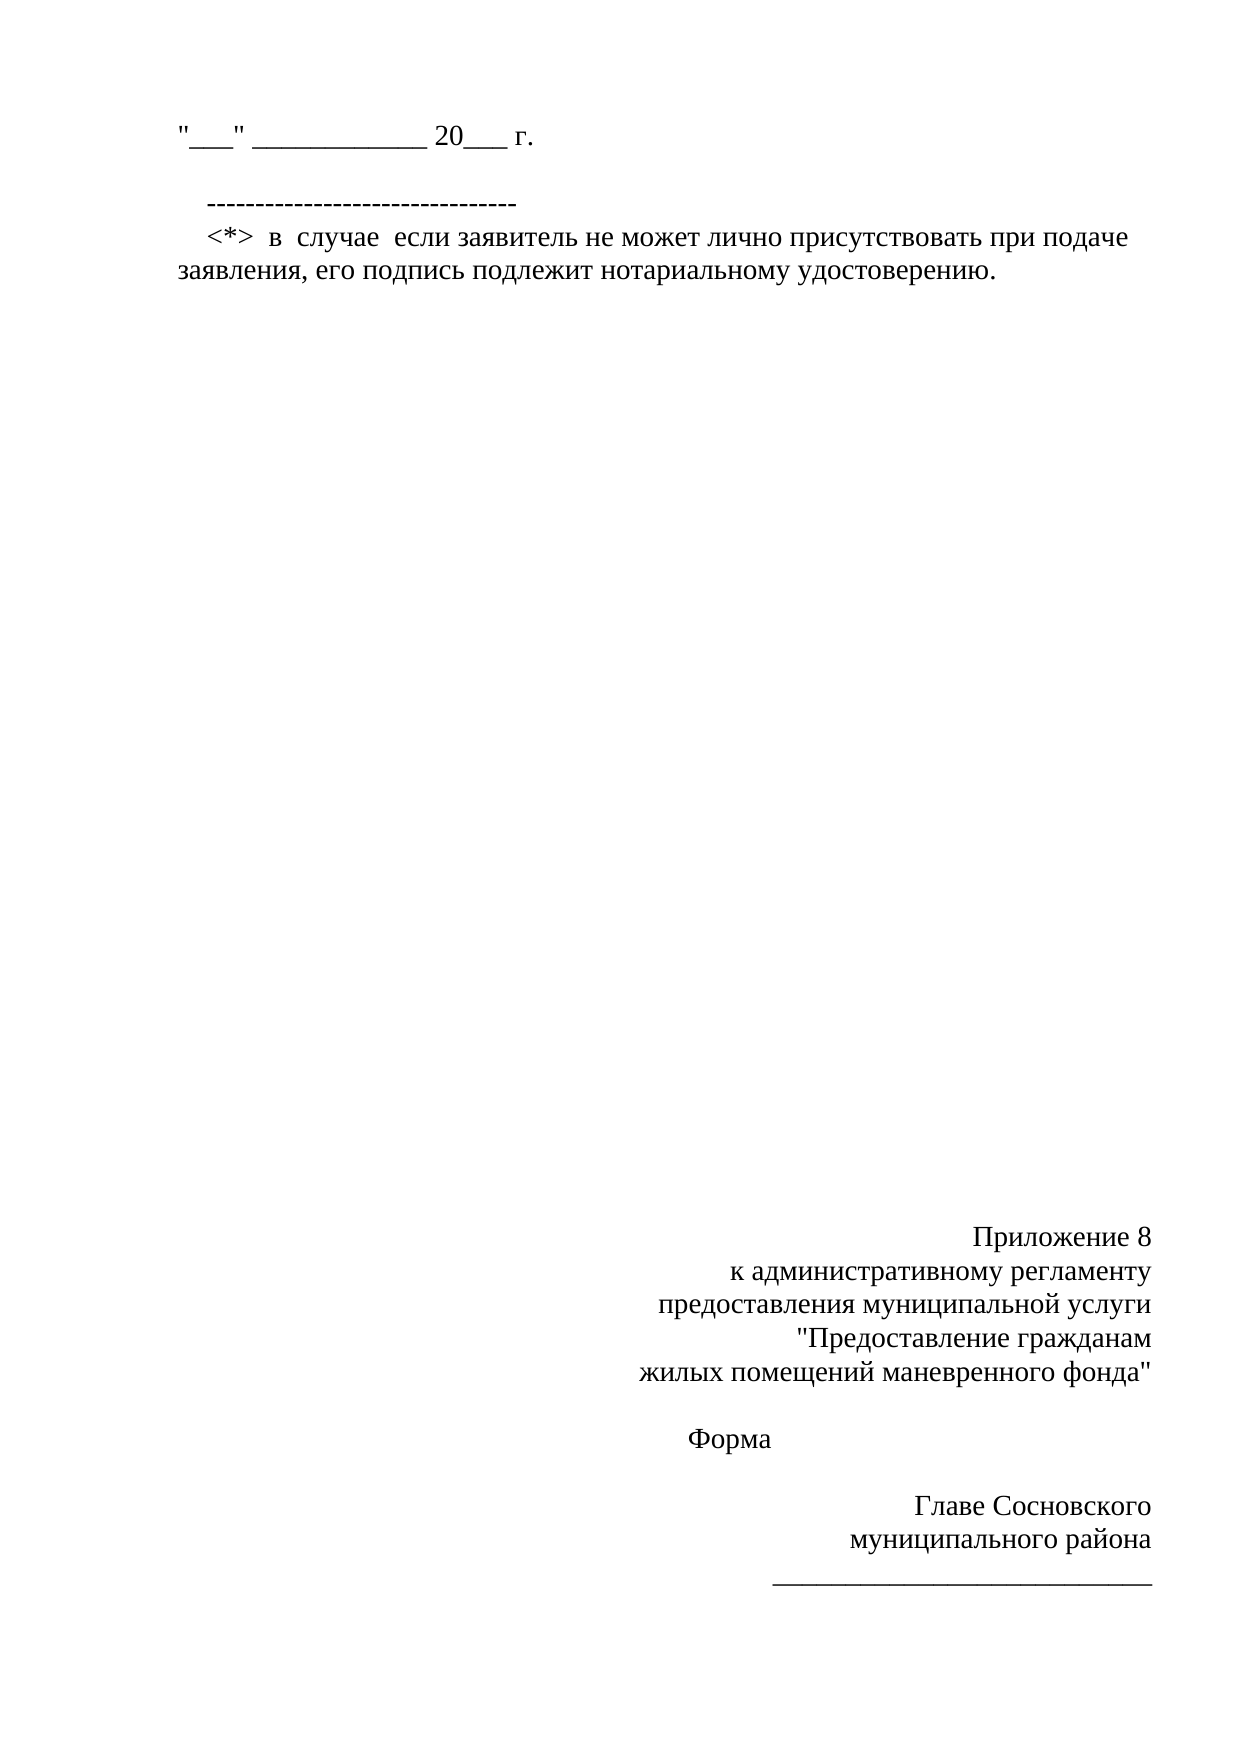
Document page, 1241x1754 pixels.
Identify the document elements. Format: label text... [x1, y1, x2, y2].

text Форма [177, 1421, 1152, 1454]
text "___" ____________ 20___ г. [177, 118, 1152, 152]
text Приложение 8 [177, 1219, 1152, 1253]
text жилых помещений маневренного фонда" [177, 1354, 1152, 1387]
text заявления, его подпись подлежит нотариальному удостоверению. [177, 252, 1152, 286]
text муниципального района [177, 1521, 1152, 1555]
text к административному регламенту [177, 1253, 1152, 1287]
text предоставления муниципальной услуги [177, 1287, 1152, 1320]
text <*> в случае если заявитель не может лично присутствовать при подаче [177, 219, 1152, 252]
text -------------------------------- [177, 185, 1152, 219]
text Главе Сосновского [177, 1488, 1152, 1521]
text "Предоставление гражданам [177, 1320, 1152, 1354]
text __________________________ [177, 1555, 1152, 1588]
